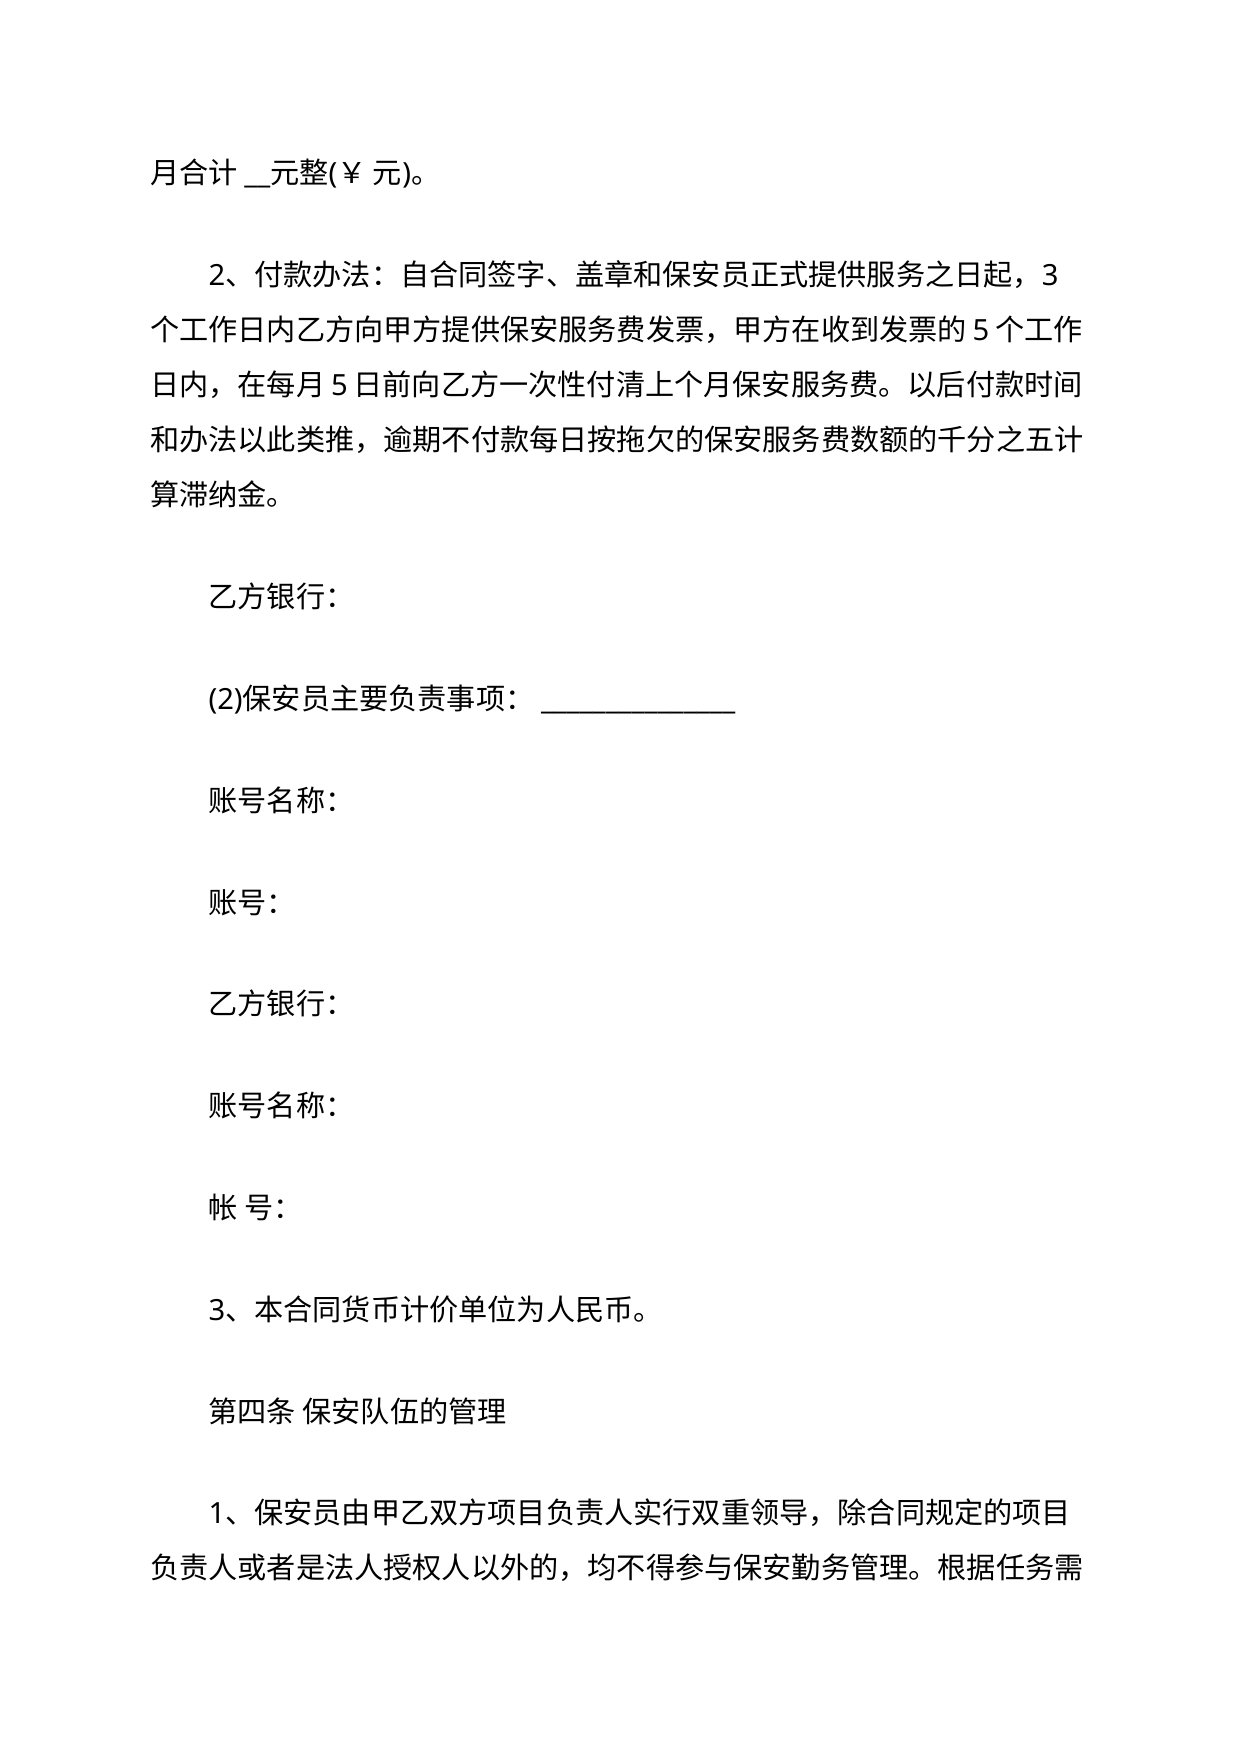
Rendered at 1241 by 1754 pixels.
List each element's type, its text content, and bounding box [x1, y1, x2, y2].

text (2)保安员主要负责事项： _______________ [150, 675, 1090, 718]
text 账号名称： [150, 1083, 1090, 1125]
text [150, 1490, 1090, 1587]
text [150, 150, 1090, 192]
text 账号： [150, 879, 1090, 921]
text 帐 号： [150, 1184, 1090, 1227]
text 2、付款办法：自合同签字、盖章和保安员正式提供服务之日起，3个工作日内乙方向甲方提供保安服务费发票，甲方在收到发票的5个工作日内，在每月5日前向乙方一次性付清上个月保安服务费。以后付款时间和办法以此类推，逾期不付款每日按拖欠的保安服务费数额的千分之五计算滞纳金。 [150, 252, 1090, 514]
text 账号名称： [150, 777, 1090, 820]
text 第四条 保安队伍的管理 [150, 1388, 1090, 1431]
text 乙方银行： [150, 574, 1090, 616]
text 3、本合同货币计价单位为人民币。 [150, 1286, 1090, 1329]
text 乙方银行： [150, 981, 1090, 1023]
